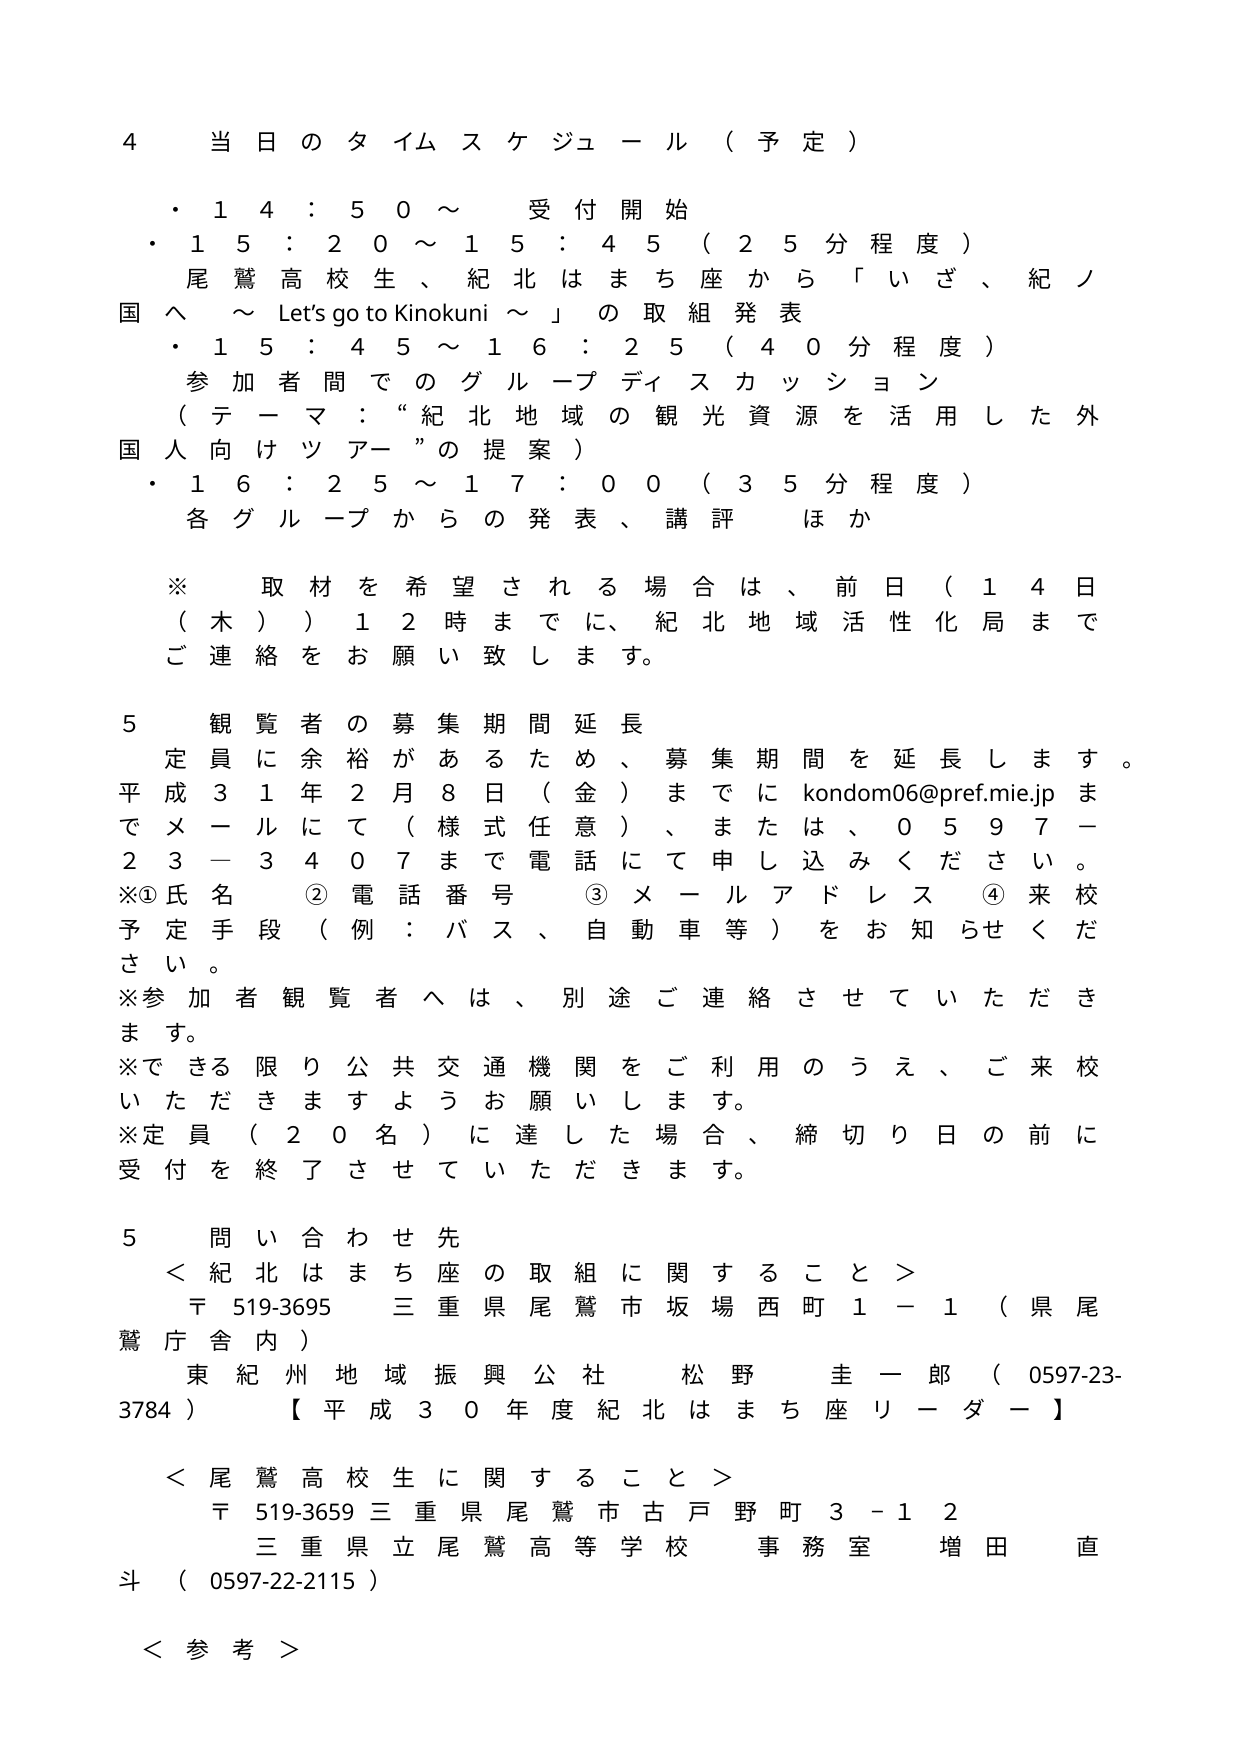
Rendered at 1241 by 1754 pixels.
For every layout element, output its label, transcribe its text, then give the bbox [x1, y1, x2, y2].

text 各グループからの発表、講評 ほか [118, 500, 1122, 534]
text ＜尾鷲高校生に関すること＞ [118, 1459, 1122, 1494]
text ＜参考＞ [118, 1631, 1122, 1665]
text ・１４：５０～ 受付開始 [118, 192, 1122, 226]
text ・１６：２５～１７：００（３５分程度） [118, 466, 1122, 500]
text ※参加者観覧者へは、別途ご連絡させていただきます。 [118, 980, 1122, 1048]
text ※定員（２０名）に達した場合、締切り日の前に受付を終了させていただきます。 [118, 1117, 1122, 1185]
text 尾鷲高校生、紀北はまち座から「いざ、紀ノ国へ ～Let’s go to Kinokuni～」の取組発表 [118, 260, 1122, 329]
text 〒519-3659 三重県尾鷲市古戸野町３−１２ [118, 1494, 1122, 1528]
text ※できる限り公共交通機関をご利用のうえ、ご来校いただきますようお願いします。 [118, 1048, 1122, 1117]
text 参加者間でのグループディスカッション [118, 363, 1122, 397]
text ４ 当日のタイムスケジュール（予定） [118, 123, 1122, 157]
text ・１５：２０～１５：４５（２５分程度） [118, 226, 1122, 260]
text （テーマ：“紀北地域の観光資源を活用した外国人向けツアー”の提案） [118, 397, 1122, 466]
text 東紀州地域振興公社 松野 圭一郎（0597-23-3784） 【平成３０年度紀北はまち座リーダー】 [118, 1357, 1122, 1425]
text 三重県立尾鷲高等学校 事務室 増田 直斗（0597-22-2115） [118, 1528, 1122, 1597]
text ・１５：４５～１６：２５（４０分程度） [118, 329, 1122, 363]
text ５ 観覧者の募集期間延長 [118, 706, 1122, 740]
text ５ 問い合わせ先 [118, 1220, 1122, 1254]
text ※ 取材を希望される場合は、前日（１４日（木））１２時までに、紀北地域活性化局までご連絡をお願い致します。 [118, 568, 1122, 671]
text 定員に余裕があるため、募集期間を延長します。平成３１年２月８日（金）までにkondom06@pref.mie.jpまでメールにて（様式任意）、または、０５９７－２３―３４０７まで電話にて申し込みください。 [118, 740, 1122, 877]
text ＜紀北はまち座の取組に関すること＞ [118, 1254, 1122, 1288]
text 〒519-3695 三重県尾鷲市坂場西町１－１（県尾鷲庁舎内） [118, 1288, 1122, 1357]
text ※①氏名 ②電話番号 ③メールアドレス ④来校予定手段（例：バス、自動車等）をお知らせください。 [118, 877, 1122, 980]
